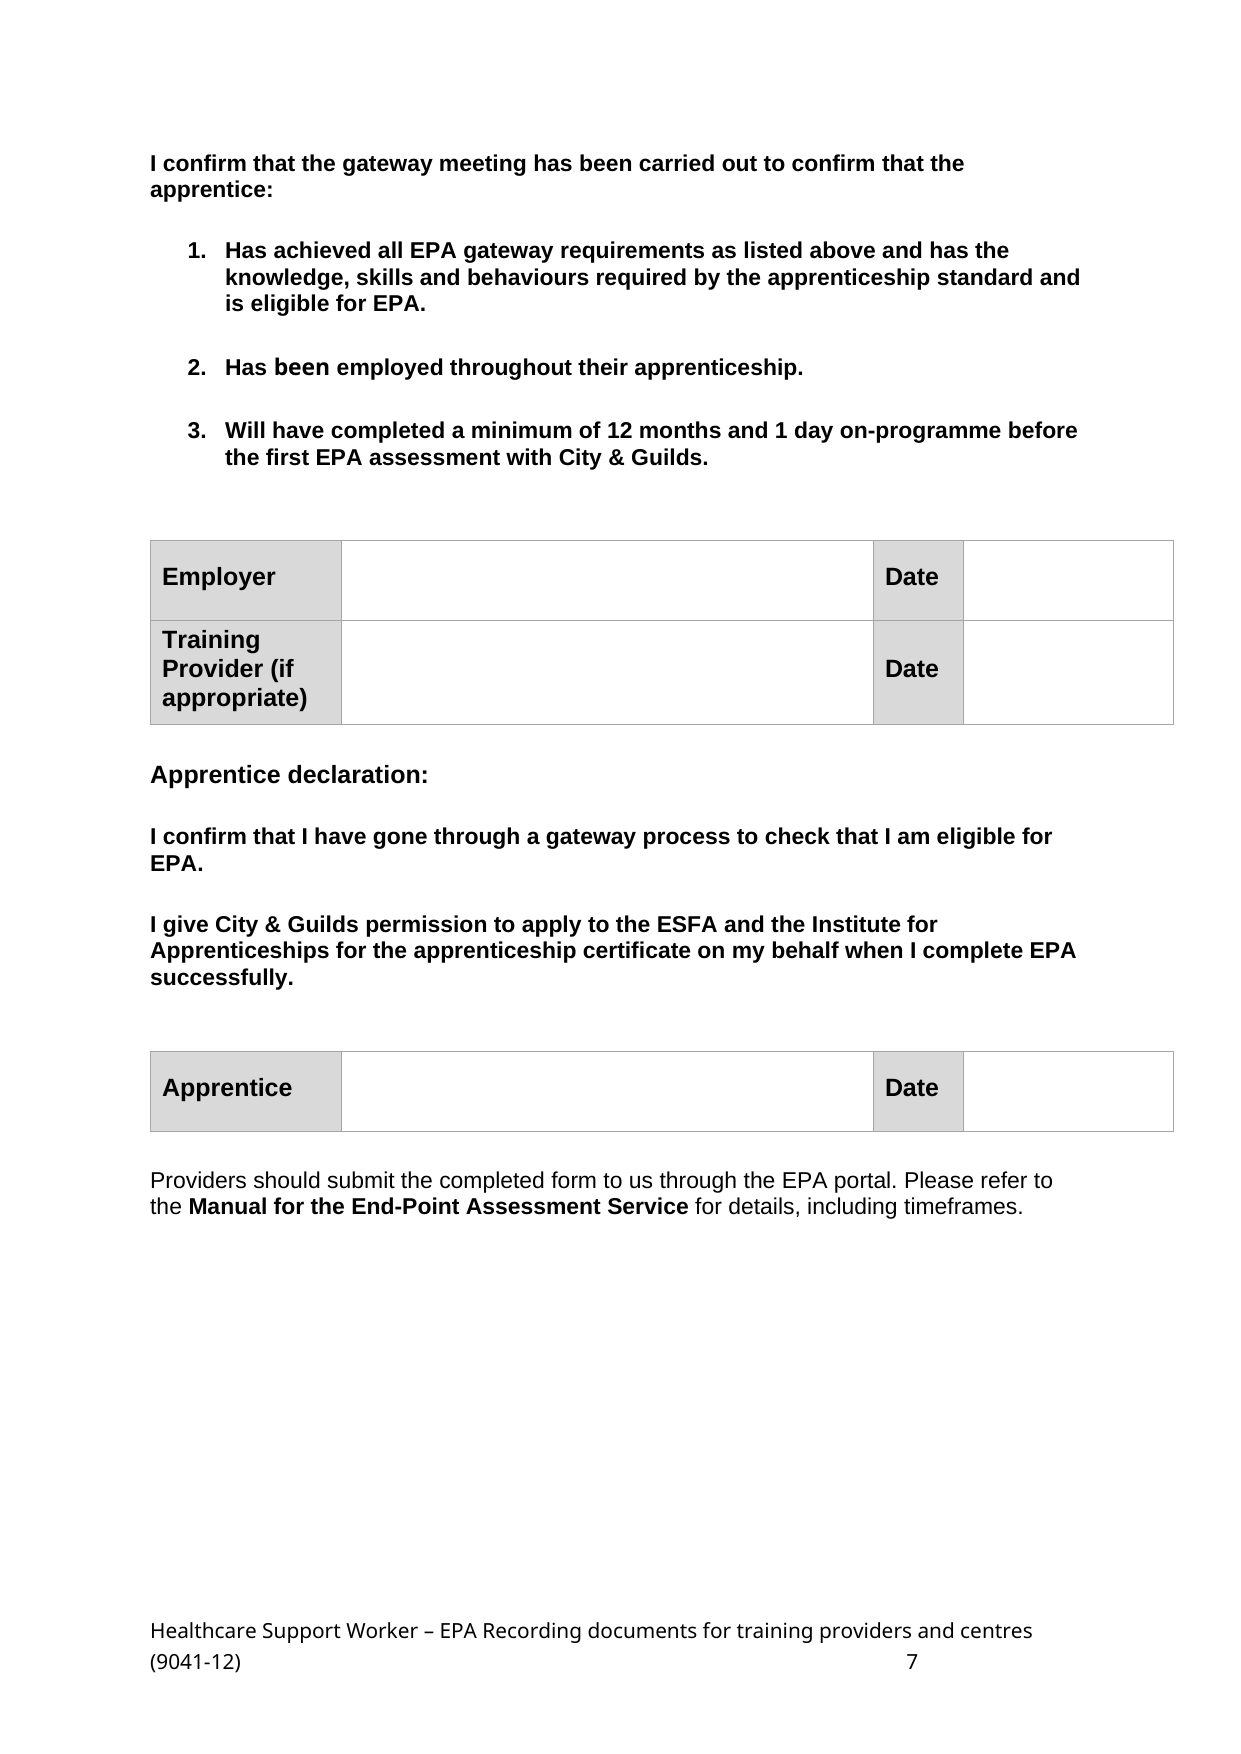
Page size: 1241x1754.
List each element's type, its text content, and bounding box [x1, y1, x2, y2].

table_cell [342, 621, 873, 724]
text I confirm that I have gone through a gateway process to check that I am eligible for EPA. [150, 823, 1090, 876]
list Has been employed throughout their apprenticeship. [187, 351, 1090, 382]
table_header [964, 541, 1173, 620]
text I give City & Guilds permission to apply to the ESFA and the Institute for Apprenticeships for the apprenticeship certificate on my behalf when I complete EPA successfully. [150, 911, 1090, 990]
table_cell Date [874, 621, 963, 724]
table_header Employer [151, 541, 341, 620]
table_cell [964, 621, 1173, 724]
table_header [342, 1052, 873, 1131]
table_header Apprentice [151, 1052, 341, 1131]
text Apprentice declaration: [150, 760, 1090, 789]
table_header [342, 541, 873, 620]
text Providers should submit the completed form to us through the EPA portal. Please refer to the Manual for the End-Point Assessment Service for details, including timeframes. [150, 1167, 1090, 1219]
table_header Date [874, 541, 963, 620]
table_header [964, 1052, 1173, 1131]
table_header Date [874, 1052, 963, 1131]
table_cell Training Provider (if appropriate) [151, 621, 341, 724]
list Has achieved all EPA gateway requirements as listed above and has the knowledge, skills and behaviours required by the apprenticeship standard and is eligible for EPA. [187, 237, 1090, 316]
list Will have completed a minimum of 12 months and 1 day on-programme before the first EPA assessment with City & Guilds. [187, 417, 1090, 470]
text I confirm that the gateway meeting has been carried out to confirm that the apprentice: [150, 150, 1090, 203]
